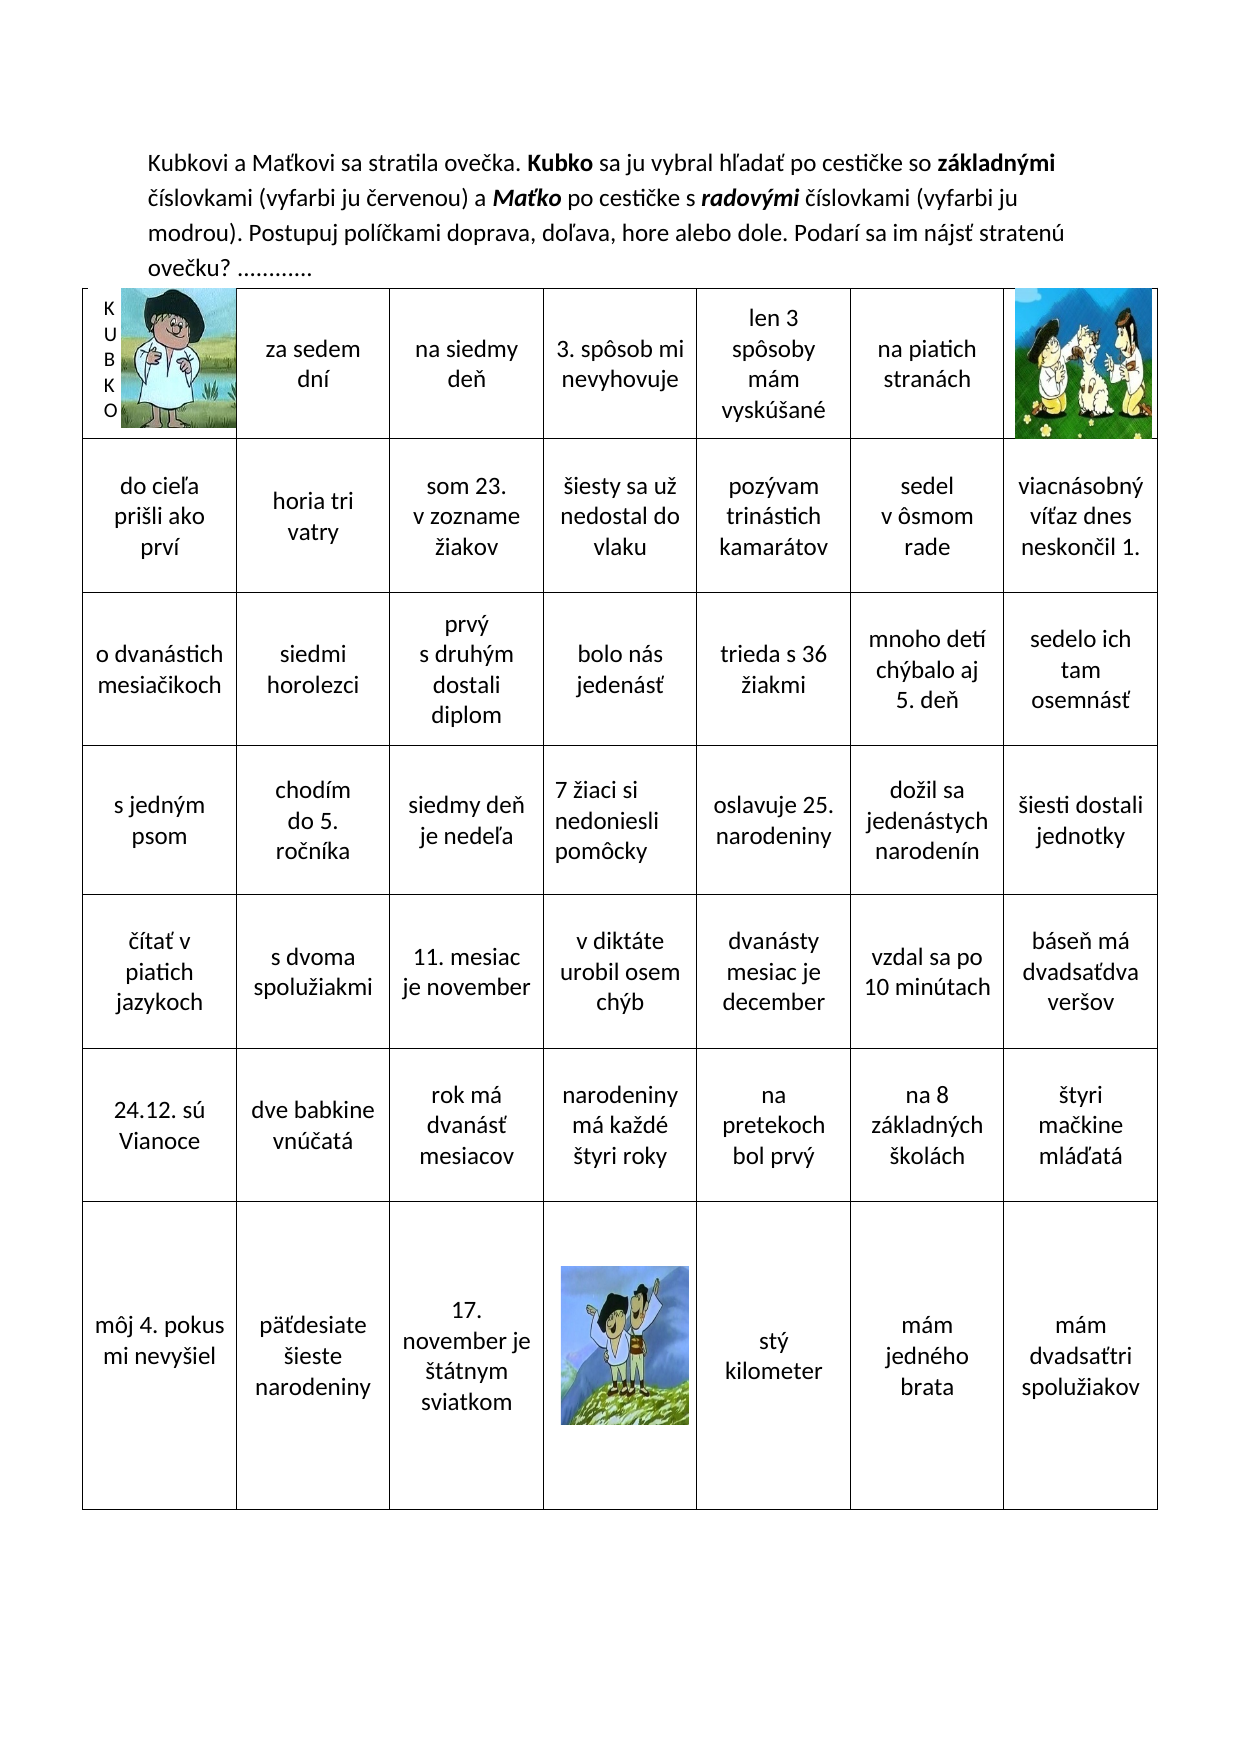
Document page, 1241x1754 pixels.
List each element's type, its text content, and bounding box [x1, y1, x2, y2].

table_header za sedem dní [237, 289, 389, 438]
table_cell pozývam trinástich kamarátov [697, 439, 850, 592]
table_cell oslavuje 25. narodeniny [697, 746, 850, 894]
table_cell bolo nás jedenásť [544, 593, 696, 745]
table_header [83, 289, 236, 438]
text Kubkovi a Maťkovi sa stratila ovečka. Kubko sa ju vybral hľadať po cestičke so základnými číslovkami (vyfarbi ju červenou) a Maťko po cestičke s radovými číslovkami (vyfarbi ju modrou). Postupuj políčkami doprava, doľava, hore alebo dole. Podarí sa im nájsť stratenú ovečku? ............ [148, 148, 1093, 283]
table_cell čítať v piatich jazykoch [83, 895, 236, 1047]
table_cell s jedným psom [83, 746, 236, 894]
table_cell báseň má dvadsaťdva veršov [1004, 895, 1157, 1047]
table_cell [544, 1202, 696, 1509]
table_cell dvanásty mesiac je december [697, 895, 850, 1047]
table_cell dožil sa jedenástych narodenín [851, 746, 1003, 894]
table_cell o dvanástich mesiačikoch [83, 593, 236, 745]
table_cell prvý s druhým dostali diplom [390, 593, 543, 745]
table_header na siedmy deň [390, 289, 543, 438]
picture [560, 1266, 689, 1425]
table_cell siedmy deň je nedeľa [390, 746, 543, 894]
table_cell 7 žiaci si nedoniesli pomôcky [544, 746, 696, 894]
table_cell sedel v ôsmom rade [851, 439, 1003, 592]
table_header [1004, 289, 1015, 438]
table_cell horia tri vatry [237, 439, 389, 592]
table_cell s dvoma spolužiakmi [237, 895, 389, 1047]
table_cell mnoho detí chýbalo aj 5. deň [851, 593, 1003, 745]
table_cell narodeniny má každé štyri roky [544, 1049, 696, 1201]
table_cell viacnásobný víťaz dnes neskončil 1. [1004, 439, 1157, 592]
table_cell rok má dvanásť mesiacov [390, 1049, 543, 1201]
table_cell môj 4. pokus mi nevyšiel [83, 1202, 236, 1509]
table_header na piatich stranách [851, 289, 1003, 438]
table_cell trieda s 36 žiakmi [697, 593, 850, 745]
table_cell 24.12. sú Vianoce [83, 1049, 236, 1201]
table_cell chodím do 5. ročníka [237, 746, 389, 894]
table_cell sedelo ich tam osemnásť [1004, 593, 1157, 745]
picture [1015, 288, 1152, 439]
table_cell stý kilometer [697, 1202, 850, 1509]
table_cell šiesty sa už nedostal do vlaku [544, 439, 696, 592]
table_cell na 8 základných školách [851, 1049, 1003, 1201]
table_cell šiesti dostali jednotky [1004, 746, 1157, 894]
table_cell v diktáte urobil osem chýb [544, 895, 696, 1047]
table_cell 11. mesiac je november [390, 895, 543, 1047]
table_cell 17. november je štátnym sviatkom [390, 1202, 543, 1509]
table_cell štyri mačkine mláďatá [1004, 1049, 1157, 1201]
table_header len 3 spôsoby mám vyskúšané [697, 289, 850, 438]
table_cell siedmi horolezci [237, 593, 389, 745]
table_cell som 23. v zozname žiakov [390, 439, 543, 592]
table_header [1152, 289, 1157, 438]
table_cell dve babkine vnúčatá [237, 1049, 389, 1201]
table_cell päťdesiate šieste narodeniny [237, 1202, 389, 1509]
table_cell na pretekoch bol prvý [697, 1049, 850, 1201]
table_cell mám dvadsaťtri spolužiakov [1004, 1202, 1157, 1509]
table_cell vzdal sa po 10 minútach [851, 895, 1003, 1047]
table_header 3. spôsob mi nevyhovuje [544, 289, 696, 438]
table_cell do cieľa prišli ako prví [83, 439, 236, 592]
picture [121, 288, 237, 428]
table_cell mám jedného brata [851, 1202, 1003, 1509]
